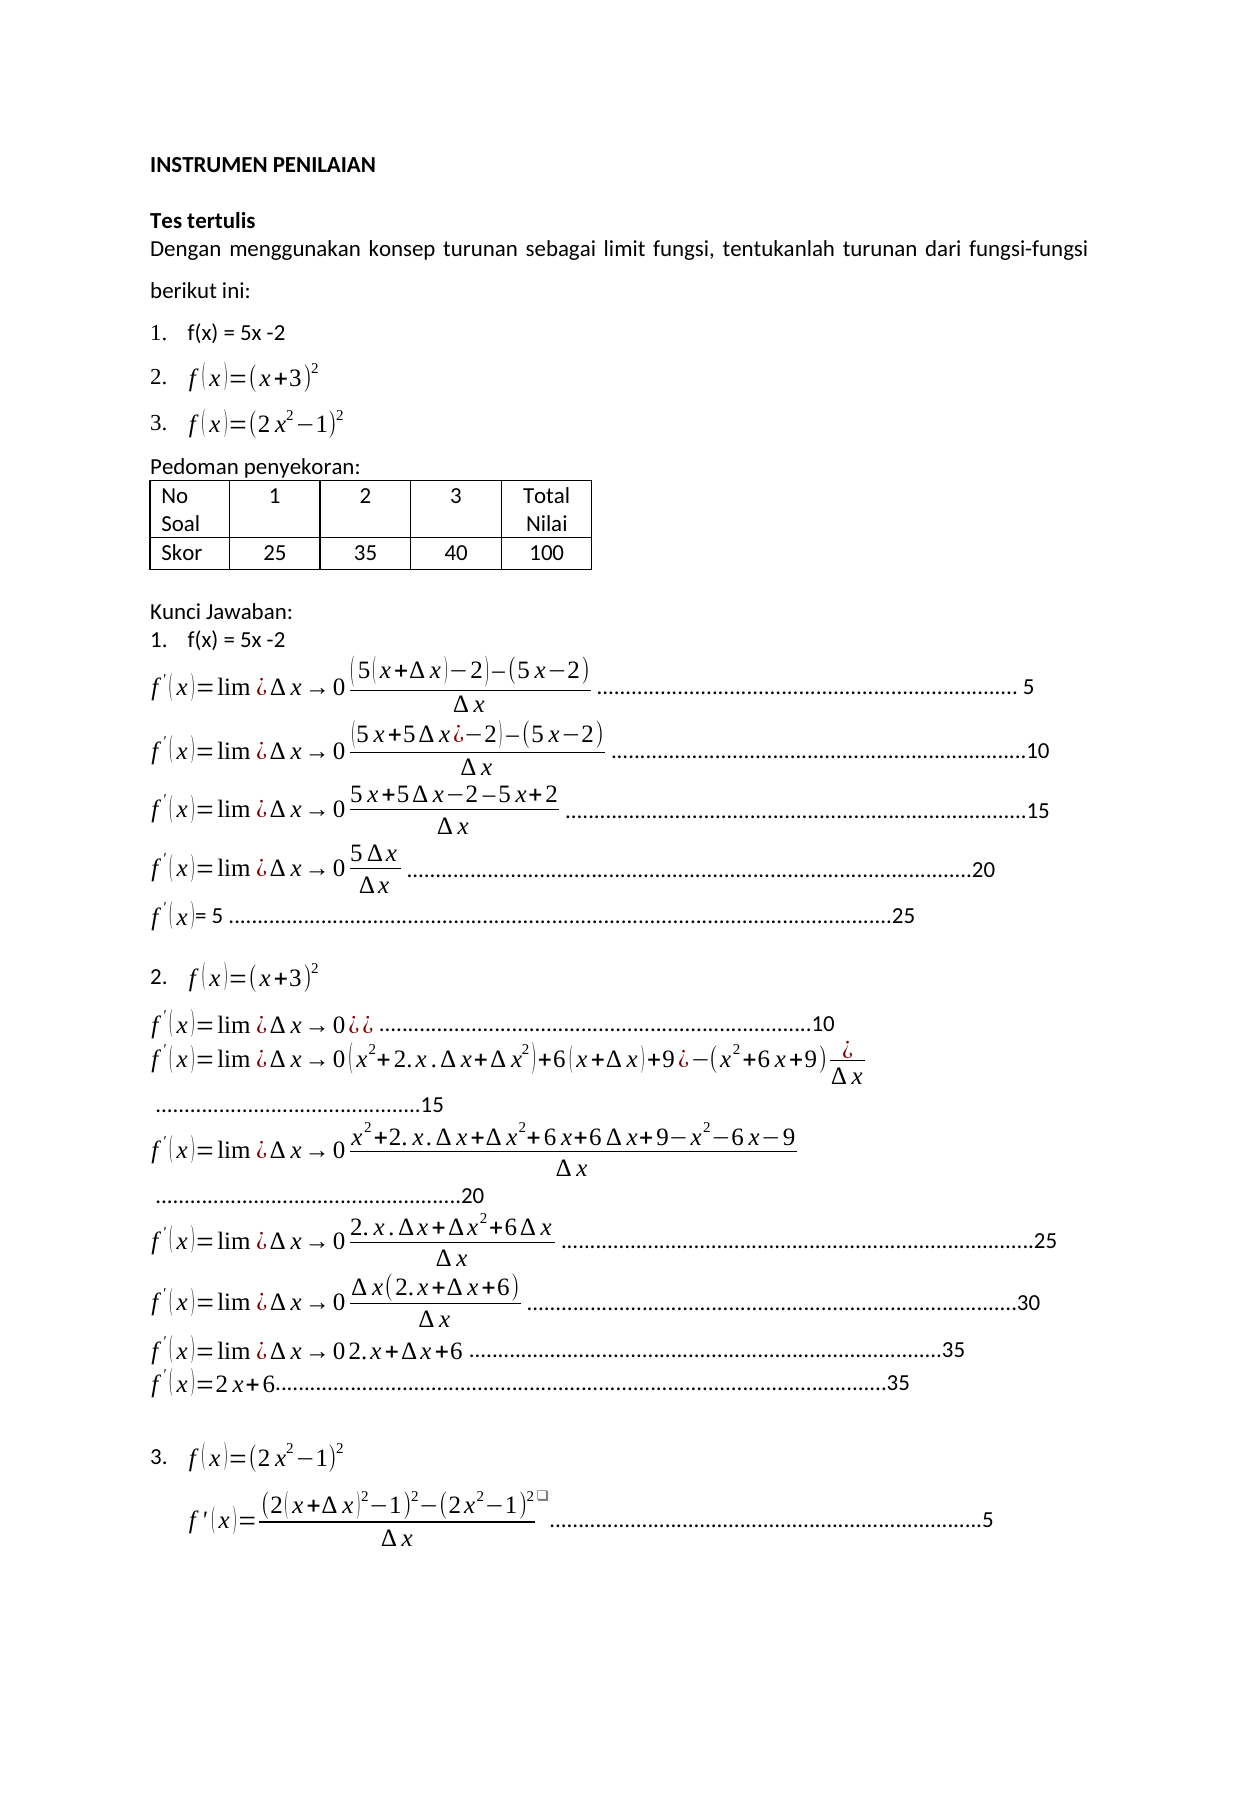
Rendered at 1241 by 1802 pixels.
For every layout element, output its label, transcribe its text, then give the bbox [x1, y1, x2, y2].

list f(x) = 5x -2 [150, 626, 1090, 653]
text ..........................................................................................................35 [150, 1365, 1090, 1398]
table_header No Soal [151, 481, 229, 537]
table_header Total Nilai [502, 481, 591, 537]
text Kunci Jawaban: [150, 597, 1090, 626]
table_cell 40 [411, 538, 501, 568]
table_cell 35 [321, 538, 410, 568]
text ...........................................................................10 [150, 1006, 1090, 1039]
table_cell 100 [502, 538, 591, 568]
text .....................................................20 [150, 1118, 1090, 1209]
text ........................................................................10 [150, 719, 1090, 781]
table_cell Skor [151, 538, 229, 568]
text Tes tertulis [150, 206, 1090, 234]
text ..................................................................................25 [150, 1209, 1090, 1271]
text .....................................................................................30 [150, 1271, 1090, 1333]
text ..................................................................................................20 [150, 840, 1090, 899]
text Dengan menggunakan konsep turunan sebagai limit fungsi, tentukanlah turunan dari fungsi-fungsi berikut ini: [150, 234, 1090, 304]
text ..................................................................................35 [150, 1333, 1090, 1365]
table_header 3 [411, 481, 501, 537]
table_header 2 [321, 481, 410, 537]
list f(x) = 5x -2 [150, 318, 1090, 346]
table_cell 25 [230, 538, 319, 568]
text = 5 ...................................................................................................................25 [150, 899, 1090, 932]
list ...........................................................................5 [187, 1487, 1090, 1552]
text ......................................................................... 5 [150, 653, 1090, 719]
table_header 1 [230, 481, 319, 537]
text Pedoman penyekoran: [150, 452, 1090, 480]
text INSTRUMEN PENILAIAN [150, 150, 1090, 178]
text ..............................................15 [150, 1039, 1090, 1118]
text ................................................................................15 [150, 781, 1090, 840]
